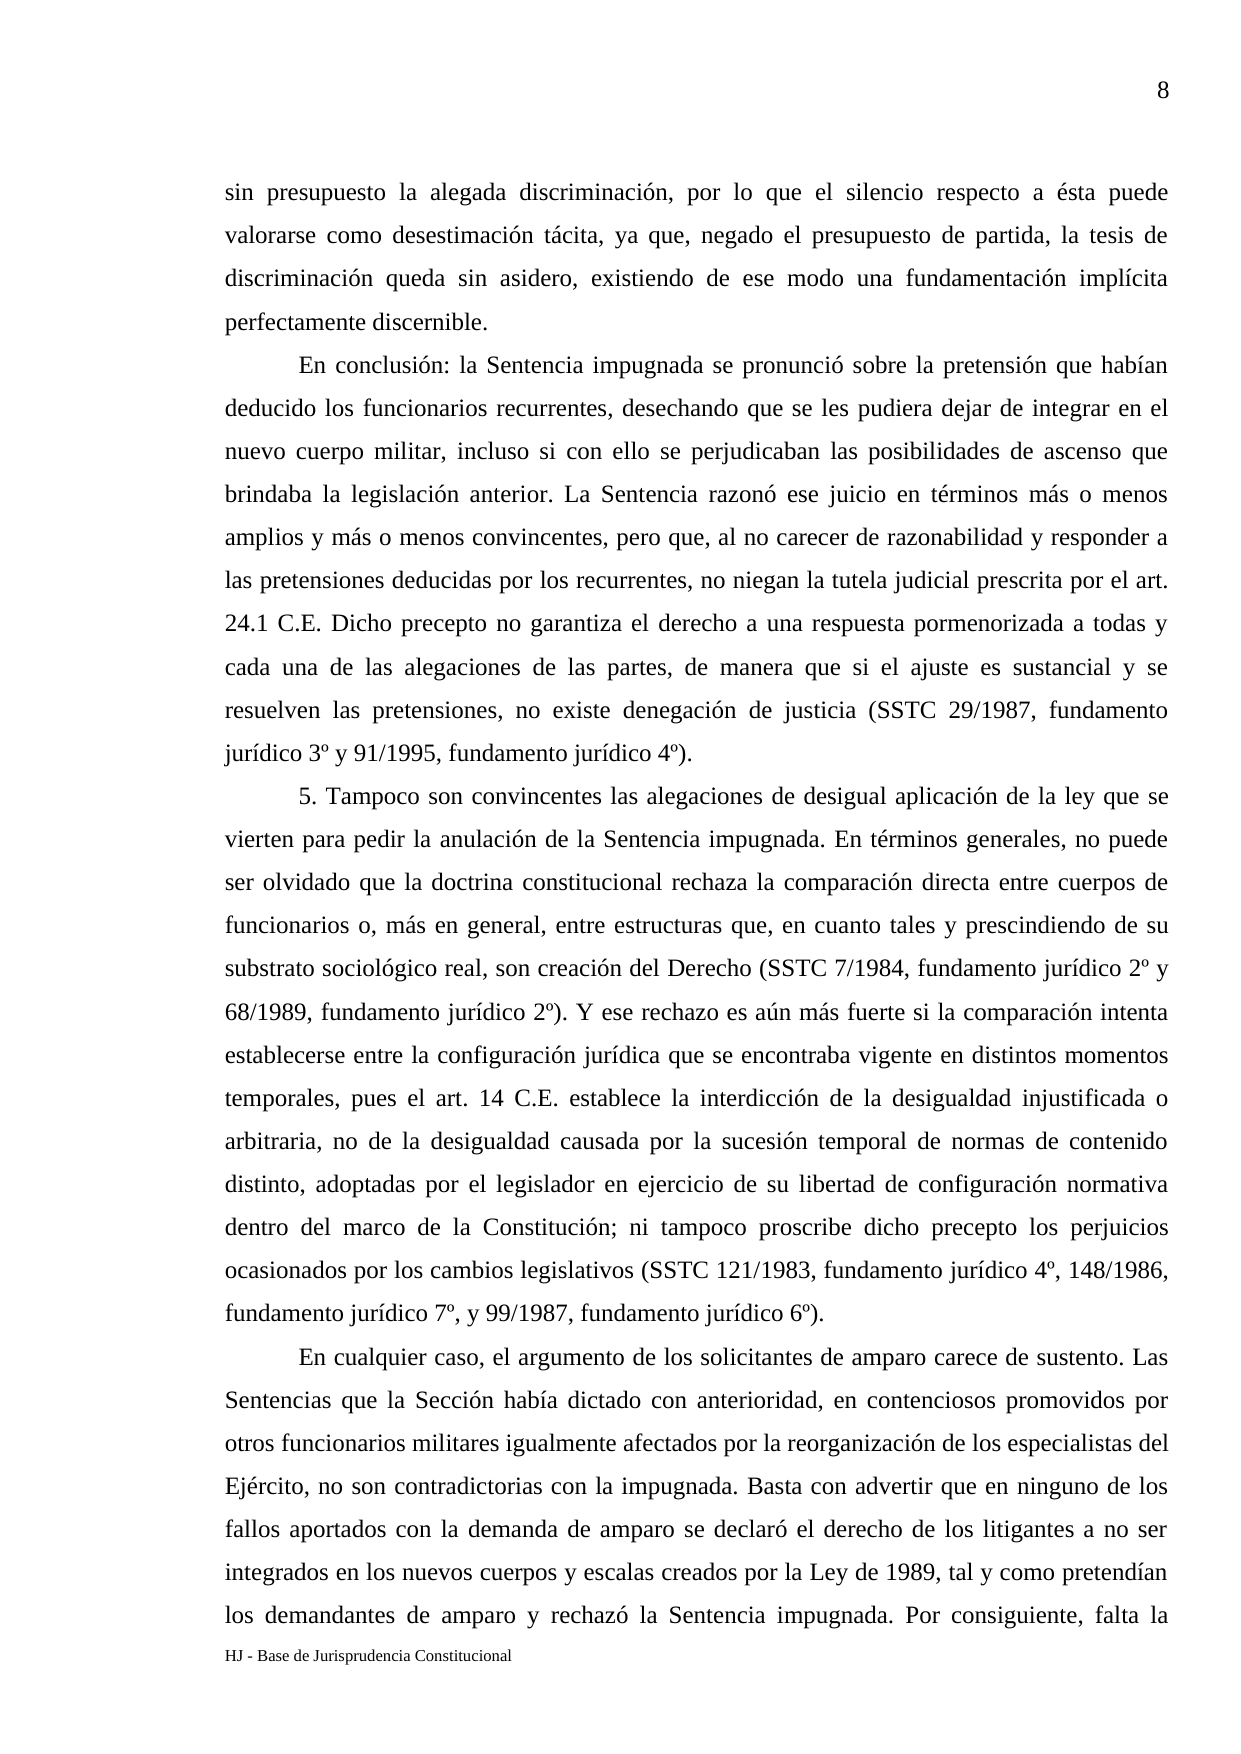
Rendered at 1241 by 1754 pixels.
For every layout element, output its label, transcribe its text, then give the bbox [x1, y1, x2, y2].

text 5. Tampoco son convincentes las alegaciones de desigual aplicación de la ley que se vierten para pedir la anulación de la Sentencia impugnada. En términos generales, no puede ser olvidado que la doctrina constitucional rechaza la comparación directa entre cuerpos de funcionarios o, más en general, entre estructuras que, en cuanto tales y prescindiendo de su substrato sociológico real, son creación del Derecho (SSTC 7/1984, fundamento jurídico 2º y 68/1989, fundamento jurídico 2º). Y ese rechazo es aún más fuerte si la comparación intenta establecerse entre la configuración jurídica que se encontraba vigente en distintos momentos temporales, pues el art. 14 C.E. establece la interdicción de la desigualdad injustificada o arbitraria, no de la desigualdad causada por la sucesión temporal de normas de contenido distinto, adoptadas por el legislador en ejercicio de su libertad de configuración normativa dentro del marco de la Constitución; ni tampoco proscribe dicho precepto los perjuicios ocasionados por los cambios legislativos (SSTC 121/1983, fundamento jurídico 4º, 148/1986, fundamento jurídico 7º, y 99/1987, fundamento jurídico 6º). [224, 781, 1169, 1327]
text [224, 177, 1169, 335]
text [224, 1342, 1169, 1629]
text En conclusión: la Sentencia impugnada se pronunció sobre la pretensión que habían deducido los funcionarios recurrentes, desechando que se les pudiera dejar de integrar en el nuevo cuerpo militar, incluso si con ello se perjudicaban las posibilidades de ascenso que brindaba la legislación anterior. La Sentencia razonó ese juicio en términos más o menos amplios y más o menos convincentes, pero que, al no carecer de razonabilidad y responder a las pretensiones deducidas por los recurrentes, no niegan la tutela judicial prescrita por el art. 24.1 C.E. Dicho precepto no garantiza el derecho a una respuesta pormenorizada a todas y cada una de las alegaciones de las partes, de manera que si el ajuste es sustancial y se resuelven las pretensiones, no existe denegación de justicia (SSTC 29/1987, fundamento jurídico 3º y 91/1995, fundamento jurídico 4º). [224, 350, 1169, 767]
